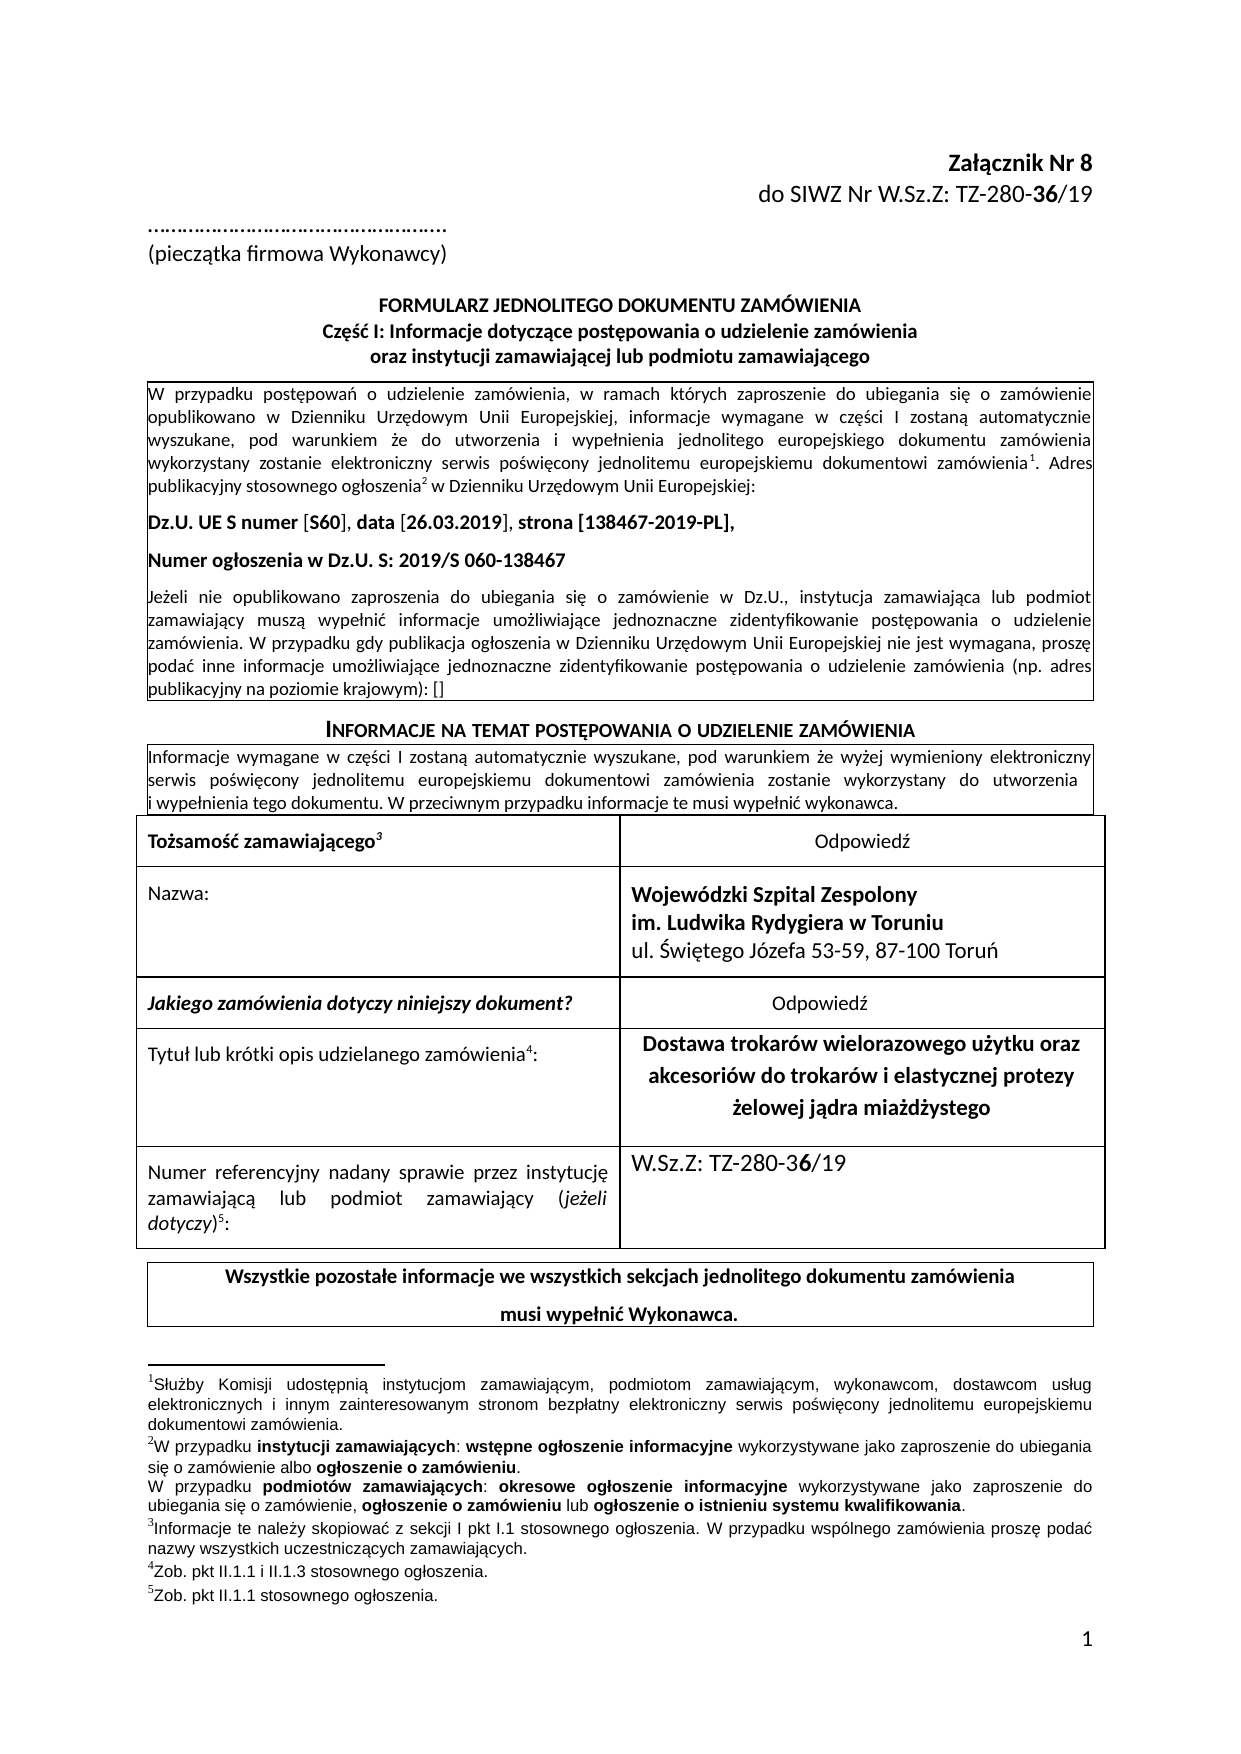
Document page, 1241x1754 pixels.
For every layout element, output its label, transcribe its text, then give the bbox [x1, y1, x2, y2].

text do SIWZ Nr W.Sz.Z: TZ-280-36/19 [589, 178, 1093, 209]
text musi wypełnić Wykonawca. [148, 1300, 1093, 1326]
text formularz jednolitego dokumentu ZAMÓWIENIA [148, 293, 1093, 318]
text Informacje na temat postępowania o udzielenie zamówienia [148, 713, 1093, 744]
text W przypadku postępowań o udzielenie zamówienia, w ramach których zaproszenie do ubiegania się o zamówienie opublikowano w Dzienniku Urzędowym Unii Europejskiej, informacje wymagane w części I zostaną automatycznie wyszukane, pod warunkiem że do utworzenia i wypełnienia jednolitego europejskiego dokumentu zamówienia wykorzystany zostanie elektroniczny serwis poświęcony jednolitemu europejskiemu dokumentowi zamówienia. Adres publikacyjny stosownego ogłoszenia w Dzienniku Urzędowym Unii Europejskiej: [148, 383, 1093, 497]
text ……………………………………………. [148, 209, 1093, 239]
table_cell Dostawa trokarów wielorazowego użytku oraz akcesoriów do trokarów i elastycznej protezy żelowej jądra miażdżystego [621, 1029, 1104, 1146]
table_header Tożsamość zamawiającego [137, 816, 619, 866]
table_cell Jakiego zamówienia dotyczy niniejszy dokument? [137, 978, 619, 1028]
text (pieczątka firmowa Wykonawcy) [148, 239, 1093, 267]
text oraz instytucji zamawiającej lub podmiotu zamawiającego [148, 343, 1093, 369]
text Informacje wymagane w części I zostaną automatycznie wyszukane, pod warunkiem że wyżej wymieniony elektroniczny serwis poświęcony jednolitemu europejskiemu dokumentowi zamówienia zostanie wykorzystany do utworzenia i wypełnienia tego dokumentu. W przeciwnym przypadku informacje te musi wypełnić wykonawca. [148, 745, 1093, 814]
text Dz.U. UE S numer [S60], data [26.03.2019], strona [138467-2019-PL], [148, 508, 1093, 535]
text Jeżeli nie opublikowano zaproszenia do ubiegania się o zamówienie w Dz.U., instytucja zamawiająca lub podmiot zamawiający muszą wypełnić informacje umożliwiające jednoznaczne zidentyfikowanie postępowania o udzielenie zamówienia. W przypadku gdy publikacja ogłoszenia w Dzienniku Urzędowym Unii Europejskiej nie jest wymagana, proszę podać inne informacje umożliwiające jednoznaczne zidentyfikowanie postępowania o udzielenie zamówienia (np. adres publikacyjny na poziomie krajowym): [] [148, 584, 1093, 700]
table_cell Numer referencyjny nadany sprawie przez instytucję zamawiającą lub podmiot zamawiający (jeżeli dotyczy): [137, 1147, 619, 1248]
table_cell Nazwa: [137, 867, 619, 976]
table_cell Tytuł lub krótki opis udzielanego zamówienia: [137, 1029, 619, 1146]
text Część I: Informacje dotyczące postępowania o udzielenie zamówienia [148, 318, 1093, 343]
table_cell Wojewódzki Szpital Zespolony im. Ludwika Rydygiera w Toruniu ul. Świętego Józefa 53-59, 87-100 Toruń [621, 867, 1104, 976]
table_cell W.Sz.Z: TZ-280-36/19 [621, 1147, 1104, 1248]
text Załącznik Nr 8 [148, 148, 1093, 178]
table_header Odpowiedź [621, 816, 1104, 866]
text Wszystkie pozostałe informacje we wszystkich sekcjach jednolitego dokumentu zamówienia [148, 1263, 1093, 1288]
table_cell Odpowiedź [621, 978, 1104, 1028]
text Numer ogłoszenia w Dz.U. S: 2019/S 060-138467 [148, 546, 1093, 573]
